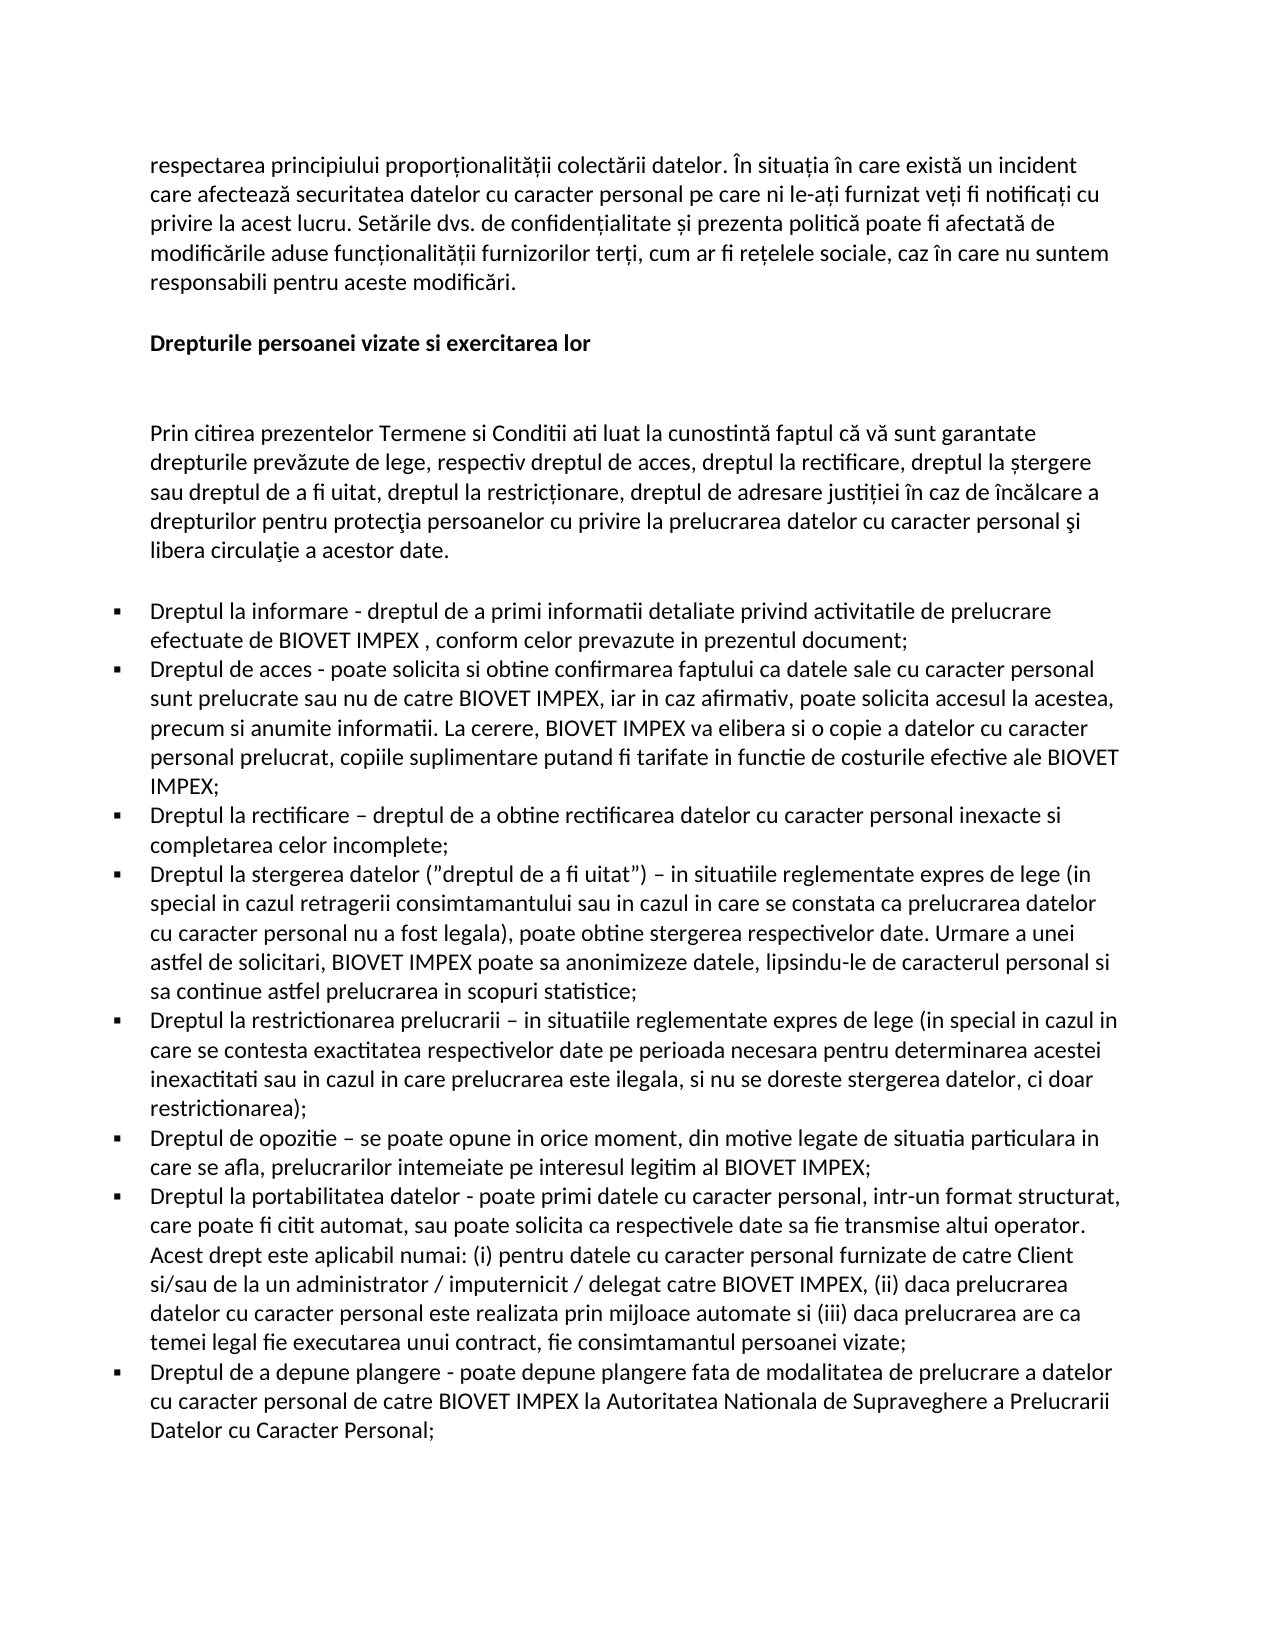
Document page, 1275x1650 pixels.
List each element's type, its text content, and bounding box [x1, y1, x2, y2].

list Dreptul de a depune plangere - poate depune plangere fata de modalitatea de prelucrare a datelor cu caracter personal de catre BIOVET IMPEX la Autoritatea Nationala de Supraveghere a Prelucrarii Datelor cu Caracter Personal; [112, 1357, 1125, 1444]
list Dreptul la restrictionarea prelucrarii – in situatiile reglementate expres de lege (in special in cazul in care se contesta exactitatea respectivelor date pe perioada necesara pentru determinarea acestei inexactitati sau in cazul in care prelucrarea este ilegala, si nu se doreste stergerea datelor, ci doar restrictionarea); [112, 1006, 1125, 1123]
text Drepturile persoanei vizate si exercitarea lor [150, 328, 1125, 358]
list Dreptul la rectificare – dreptul de a obtine rectificarea datelor cu caracter personal inexacte si completarea celor incomplete; [112, 801, 1125, 859]
text Prin citirea prezentelor Termene si Conditii ati luat la cunostintă faptul că vă sunt garantate drepturile prevăzute de lege, respectiv dreptul de acces, dreptul la rectificare, dreptul la ștergere sau dreptul de a fi uitat, dreptul la restricționare, dreptul de adresare justiției în caz de încălcare a drepturilor pentru protecţia persoanelor cu privire la prelucrarea datelor cu caracter personal şi libera circulaţie a acestor date. [150, 418, 1125, 564]
list Dreptul la informare - dreptul de a primi informatii detaliate privind activitatile de prelucrare efectuate de BIOVET IMPEX , conform celor prevazute in prezentul document; [112, 596, 1125, 654]
list Dreptul la stergerea datelor (”dreptul de a fi uitat”) – in situatiile reglementate expres de lege (in special in cazul retragerii consimtamantului sau in cazul in care se constata ca prelucrarea datelor cu caracter personal nu a fost legala), poate obtine stergerea respectivelor date. Urmare a unei astfel de solicitari, BIOVET IMPEX poate sa anonimizeze datele, lipsindu-le de caracterul personal si sa continue astfel prelucrarea in scopuri statistice; [112, 859, 1125, 1006]
list Dreptul de acces - poate solicita si obtine confirmarea faptului ca datele sale cu caracter personal sunt prelucrate sau nu de catre BIOVET IMPEX, iar in caz afirmativ, poate solicita accesul la acestea, precum si anumite informatii. La cerere, BIOVET IMPEX va elibera si o copie a datelor cu caracter personal prelucrat, copiile suplimentare putand fi tarifate in functie de costurile efective ale BIOVET IMPEX; [112, 654, 1125, 801]
list Dreptul la portabilitatea datelor - poate primi datele cu caracter personal, intr-un format structurat, care poate fi citit automat, sau poate solicita ca respectivele date sa fie transmise altui operator. Acest drept este aplicabil numai: (i) pentru datele cu caracter personal furnizate de catre Client si/sau de la un administrator / imputernicit / delegat catre BIOVET IMPEX, (ii) daca prelucrarea datelor cu caracter personal este realizata prin mijloace automate si (iii) daca prelucrarea are ca temei legal fie executarea unui contract, fie consimtamantul persoanei vizate; [112, 1181, 1125, 1357]
list Dreptul de opozitie – se poate opune in orice moment, din motive legate de situatia particulara in care se afla, prelucrarilor intemeiate pe interesul legitim al BIOVET IMPEX; [112, 1123, 1125, 1181]
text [150, 150, 1125, 296]
